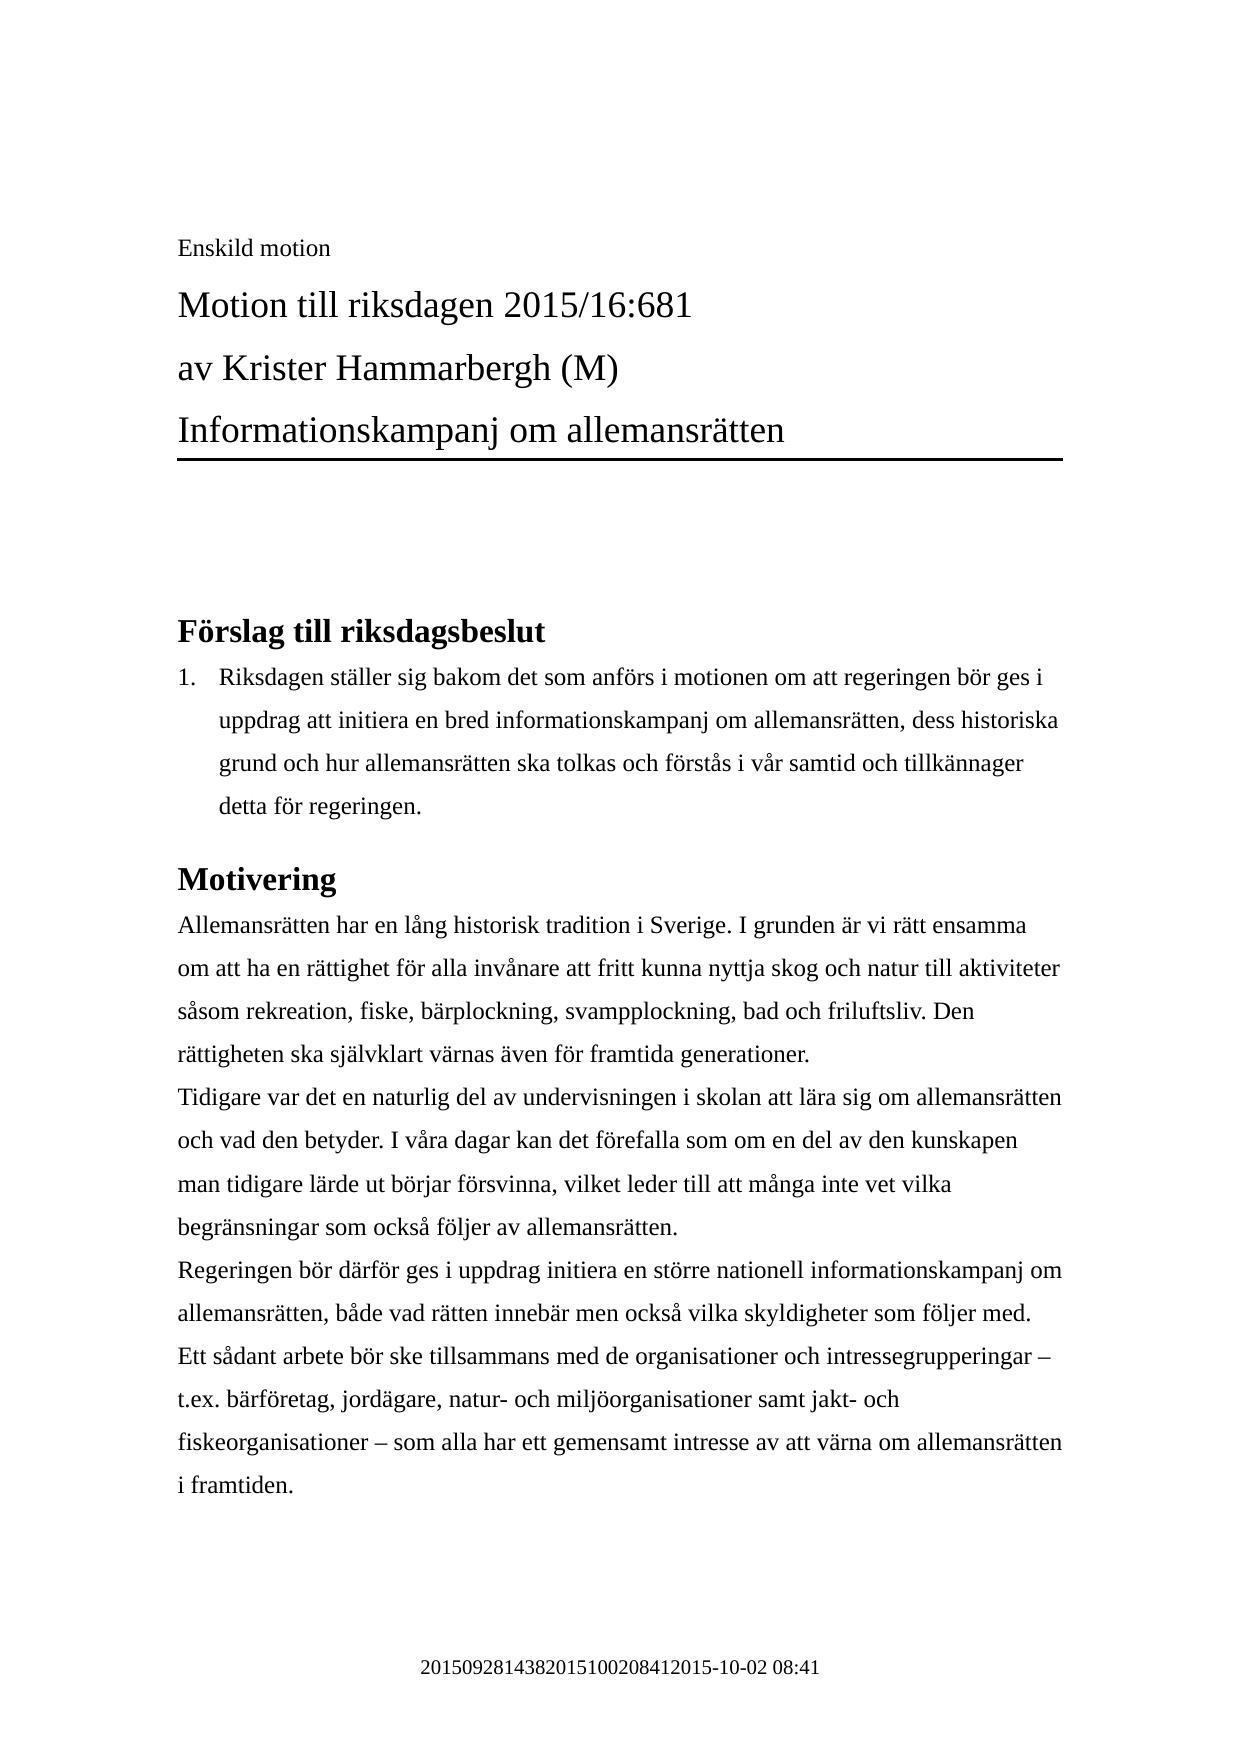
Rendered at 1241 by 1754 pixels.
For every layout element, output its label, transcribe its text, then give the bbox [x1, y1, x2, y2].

subtitle Motivering [177, 859, 1063, 897]
text Tidigare var det en naturlig del av undervisningen i skolan att lära sig om allemansrätten och vad den betyder. I våra dagar kan det förefalla som om en del av den kunskapen man tidigare lärde ut börjar försvinna, vilket leder till att många inte vet vilka begränsningar som också följer av allemansrätten. [177, 1082, 1063, 1241]
text Allemansrätten har en lång historisk tradition i Sverige. I grunden är vi rätt ensamma om att ha en rättighet för alla invånare att fritt kunna nyttja skog och natur till aktiviteter såsom rekreation, fiske, bärplockning, svampplockning, bad och friluftsliv. Den rättigheten ska självklart värnas även för framtida generationer. [177, 910, 1063, 1068]
text Regeringen bör därför ges i uppdrag initiera en större nationell informationskampanj om allemansrätten, både vad rätten innebär men också vilka skyldigheter som följer med. Ett sådant arbete bör ske tillsammans med de organisationer och intressegrupperingar – t.ex. bärföretag, jordägare, natur- och miljöorganisationer samt jakt- och fiskeorganisationer – som alla har ett gemensamt intresse av att värna om allemansrätten i framtiden. [177, 1255, 1063, 1499]
